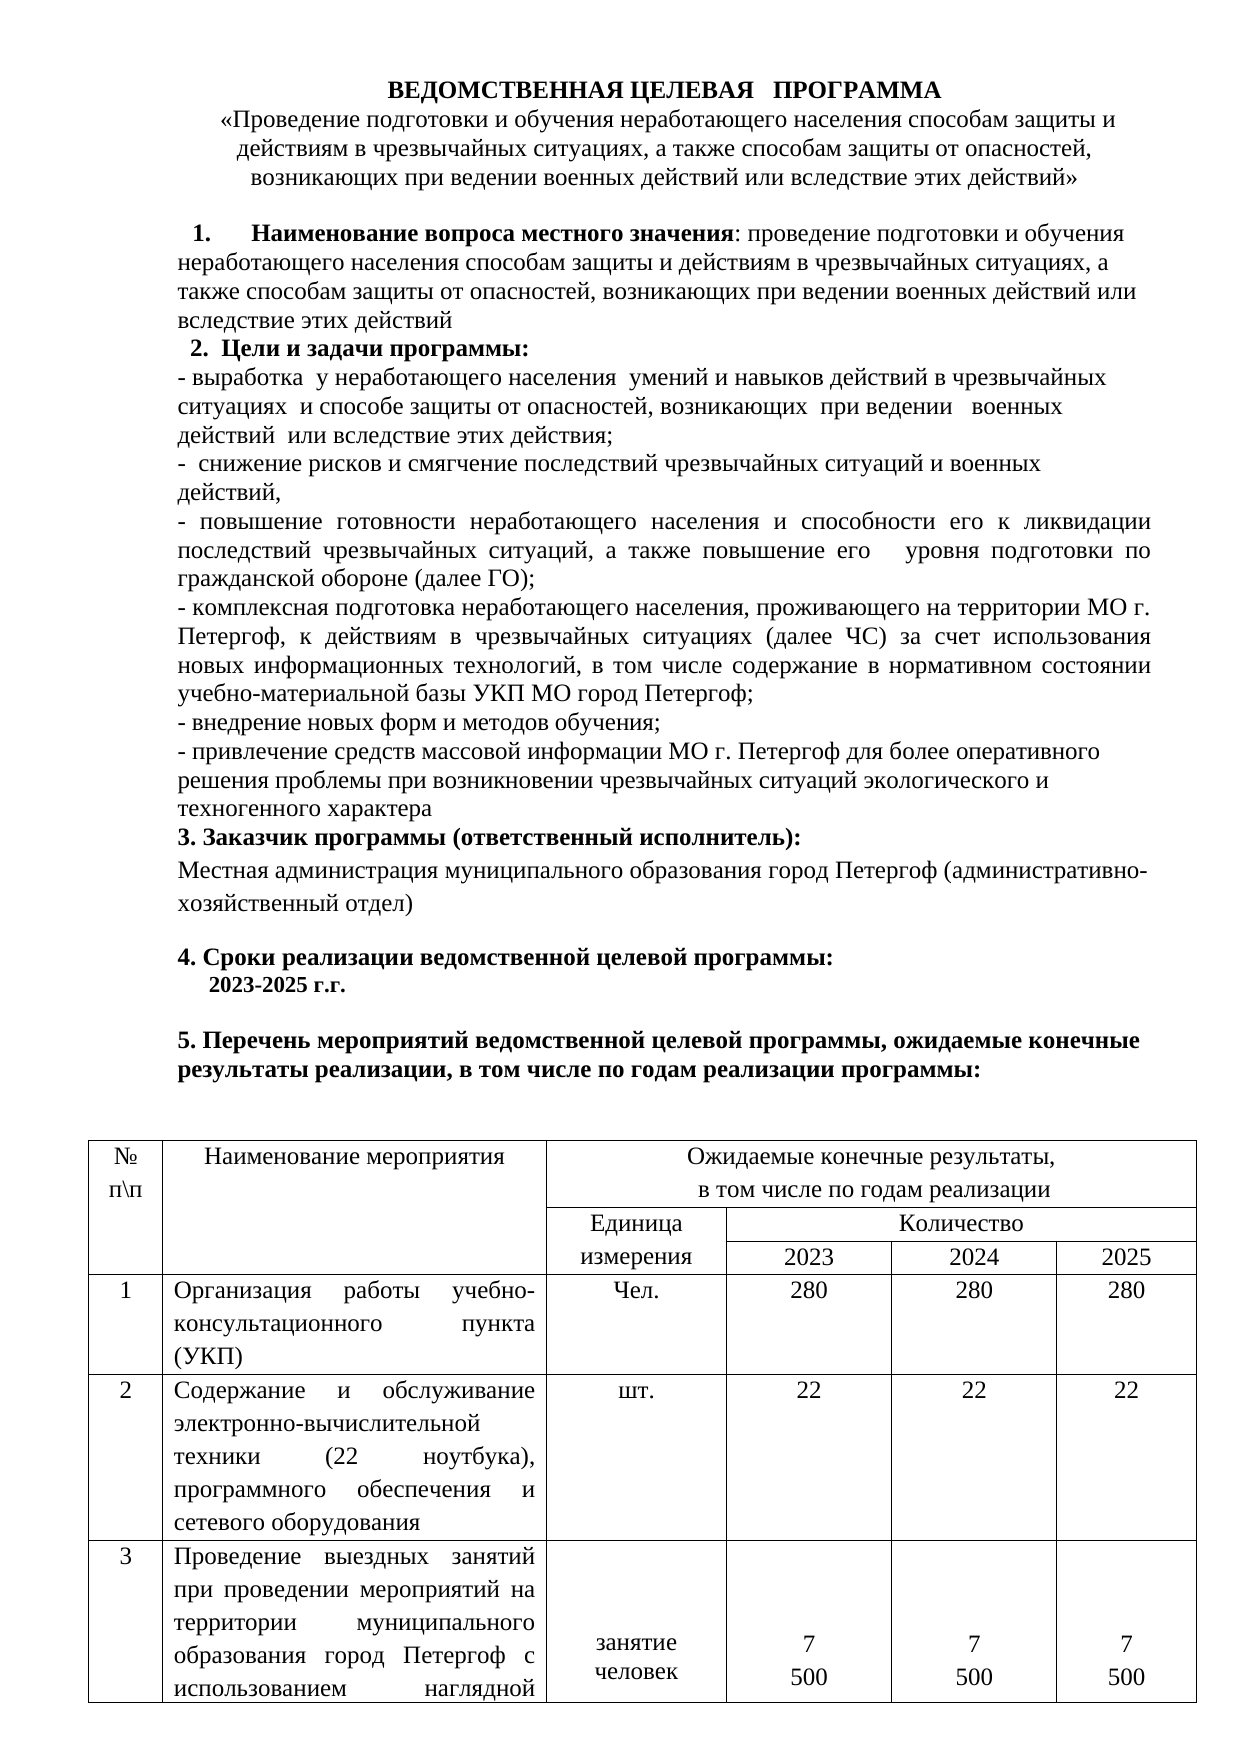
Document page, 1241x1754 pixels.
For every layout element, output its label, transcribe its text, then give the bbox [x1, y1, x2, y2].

text ВЕДОМСТВЕННАЯ ЦЕЛЕВАЯ ПРОГРАММА [177, 76, 1152, 104]
table_cell 22 [727, 1375, 891, 1540]
table_cell Содержание и обслуживание электронно-вычислительной техники (22 ноутбука), программного обеспечения и сетевого оборудования [163, 1375, 546, 1540]
table_cell 22 [892, 1375, 1056, 1540]
table_cell 280 [1057, 1275, 1196, 1374]
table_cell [163, 1541, 546, 1702]
table_cell 280 [892, 1275, 1056, 1374]
table_cell 7 500 [892, 1541, 1056, 1702]
text - привлечение средств массовой информации МО г. Петергоф для более оперативного решения проблемы при возникновении чрезвычайных ситуаций экологического и техногенного характера [177, 736, 1152, 822]
table_header Наименование мероприятия [163, 1141, 546, 1274]
table_cell 280 [727, 1275, 891, 1374]
text - комплексная подготовка неработающего населения, проживающего на территории МО г. Петергоф, к действиям в чрезвычайных ситуациях (далее ЧС) за счет использования новых информационных технологий, в том числе содержание в нормативном состоянии учебно-материальной базы УКП МО город Петергоф; [177, 592, 1152, 707]
table_cell 2023 [727, 1242, 891, 1274]
table_cell Единица измерения [547, 1208, 726, 1274]
text - повышение готовности неработающего населения и способности его к ликвидации последствий чрезвычайных ситуаций, а также повышение его уровня подготовки по гражданской обороне (далее ГО); [177, 506, 1152, 592]
table_cell 1 [89, 1275, 162, 1374]
text «Проведение подготовки и обучения неработающего населения способам защиты и действиям в чрезвычайных ситуациях, а также способам защиты от опасностей, возникающих при ведении военных действий или вследствие этих действий» [177, 104, 1152, 191]
text 4. Сроки реализации ведомственной целевой программы: [177, 942, 1152, 971]
table_cell 2024 [892, 1242, 1056, 1274]
list Наименование вопроса местного значения: проведение подготовки и обучения неработающего населения способам защиты и действиям в чрезвычайных ситуациях, а также способам защиты от опасностей, возникающих при ведении военных действий или вследствие этих действий [177, 218, 1152, 333]
table_cell шт. [547, 1375, 726, 1540]
table_cell 7 500 [1057, 1541, 1196, 1702]
text - внедрение новых форм и методов обучения; [177, 707, 1152, 736]
table_cell 3 [89, 1541, 162, 1702]
table_cell Организация работы учебно-консультационного пункта (УКП) [163, 1275, 546, 1374]
table_cell 2025 [1057, 1242, 1196, 1274]
table_cell 7 500 [727, 1541, 891, 1702]
table_cell Количество [727, 1208, 1196, 1241]
table_cell 22 [1057, 1375, 1196, 1540]
table_header № п\п [89, 1141, 162, 1274]
text - снижение рисков и смягчение последствий чрезвычайных ситуаций и военных действий, [177, 448, 1152, 506]
table_cell Чел. [547, 1275, 726, 1374]
table_header Ожидаемые конечные результаты, в том числе по годам реализации [547, 1141, 1196, 1207]
text 3. Заказчик программы (ответственный исполнитель): Местная администрация муниципального образования город Петергоф (административно-хозяйственный отдел) [177, 822, 1152, 917]
text 2. Цели и задачи программы: - выработка у неработающего населения умений и навыков действий в чрезвычайных ситуациях и способе защиты от опасностей, возникающих при ведении военных действий или вследствие этих действия; [177, 333, 1152, 448]
text 2023-2025 г.г. [177, 971, 1152, 997]
table_cell занятие человек [547, 1541, 726, 1702]
table_cell 2 [89, 1375, 162, 1540]
text 5. Перечень мероприятий ведомственной целевой программы, ожидаемые конечные результаты реализации, в том числе по годам реализации программы: [177, 1025, 1152, 1083]
